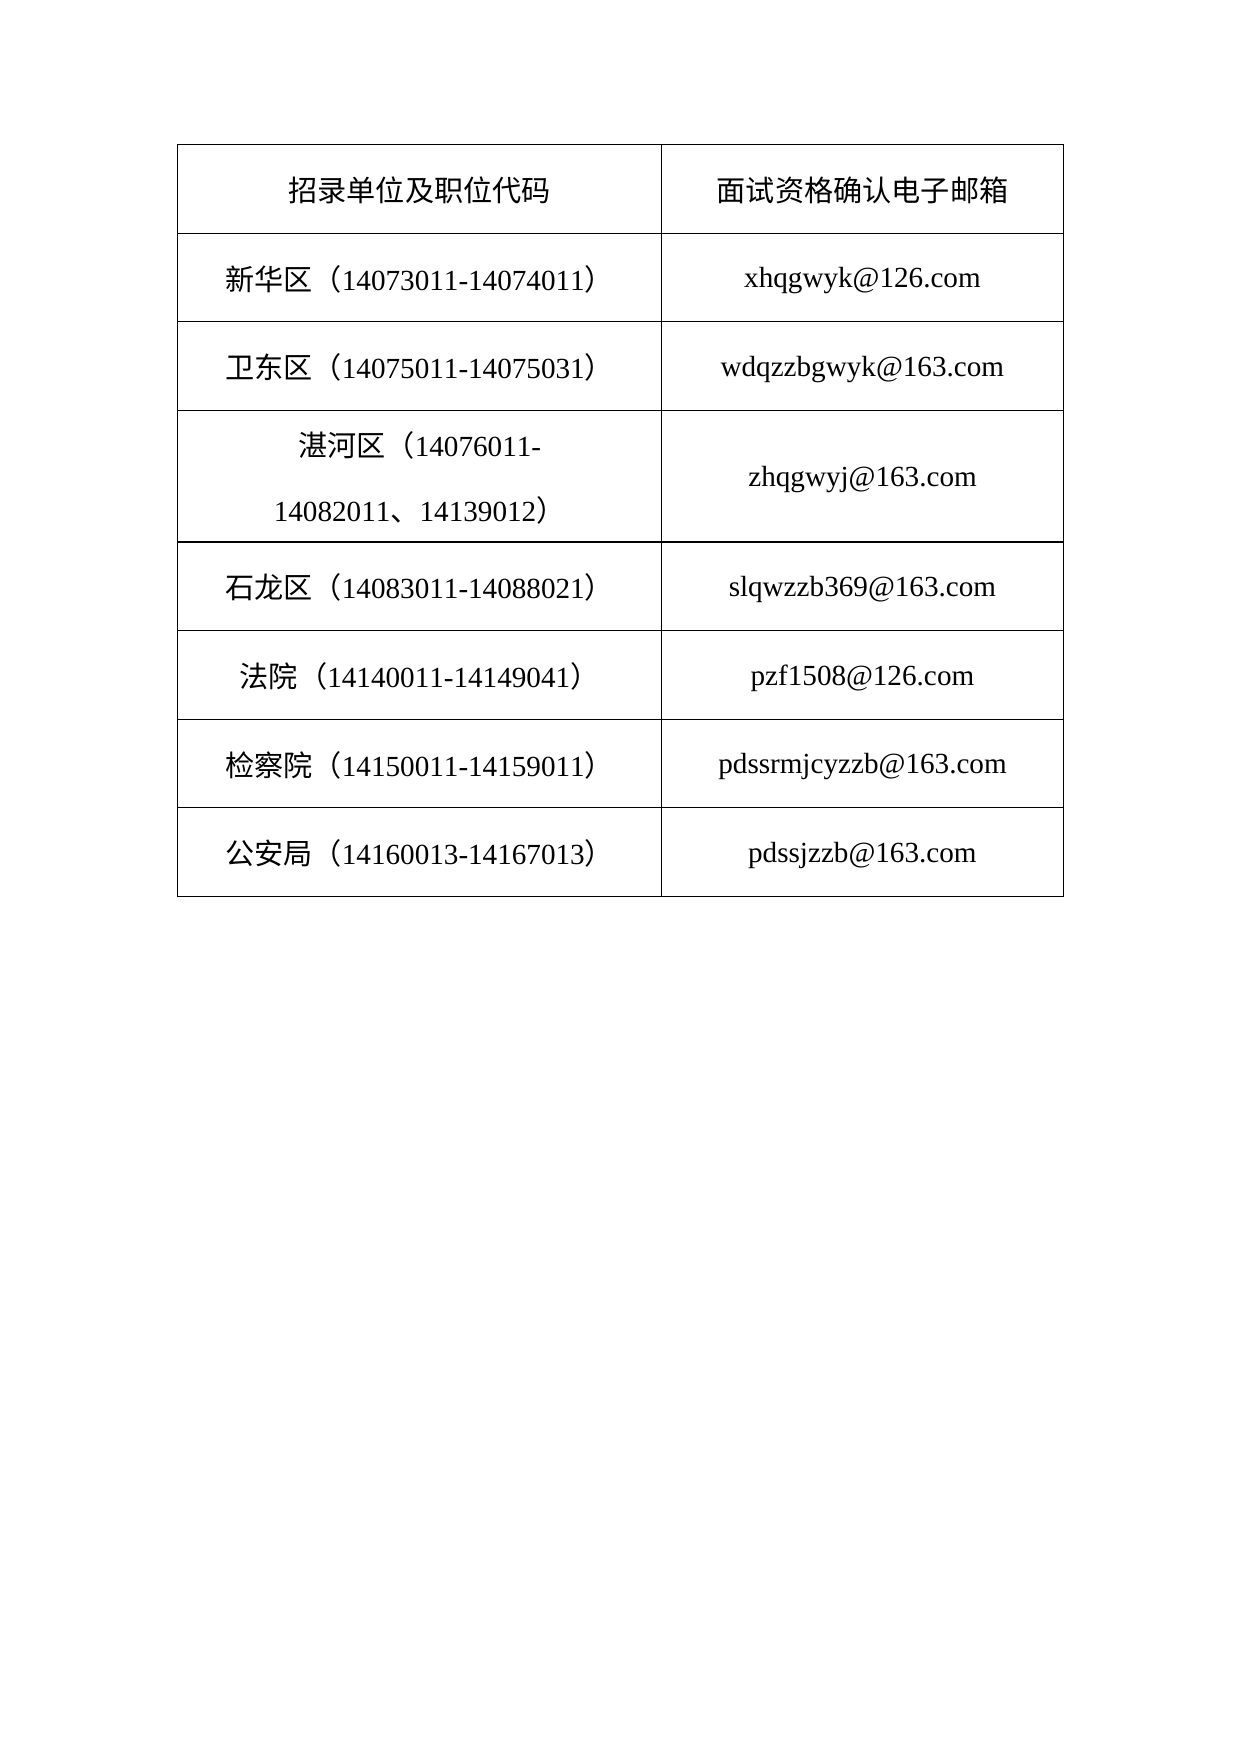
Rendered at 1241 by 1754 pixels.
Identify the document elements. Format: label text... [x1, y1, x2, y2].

table_cell wdqzzbgwyk@163.com [662, 322, 1063, 409]
table_cell pdssrmjcyzzb@163.com [662, 720, 1063, 807]
table_cell 公安局（14160013-14167013） [178, 808, 661, 896]
table_cell 法院（14140011-14149041） [178, 631, 661, 718]
table_cell zhqgwyj@163.com [662, 411, 1063, 541]
table_header 招录单位及职位代码 [178, 145, 661, 232]
table_cell 卫东区（14075011-14075031） [178, 322, 661, 409]
table_cell slqwzzb369@163.com [662, 543, 1063, 630]
table_cell 新华区（14073011-14074011） [178, 234, 661, 321]
table_header 面试资格确认电子邮箱 [662, 145, 1063, 232]
table_cell xhqgwyk@126.com [662, 234, 1063, 321]
table_cell pzf1508@126.com [662, 631, 1063, 718]
table_cell pdssjzzb@163.com [662, 808, 1063, 896]
table_cell 石龙区（14083011-14088021） [178, 543, 661, 630]
table_cell 检察院（14150011-14159011） [178, 720, 661, 807]
table_cell 湛河区（14076011-14082011、14139012） [178, 411, 661, 541]
